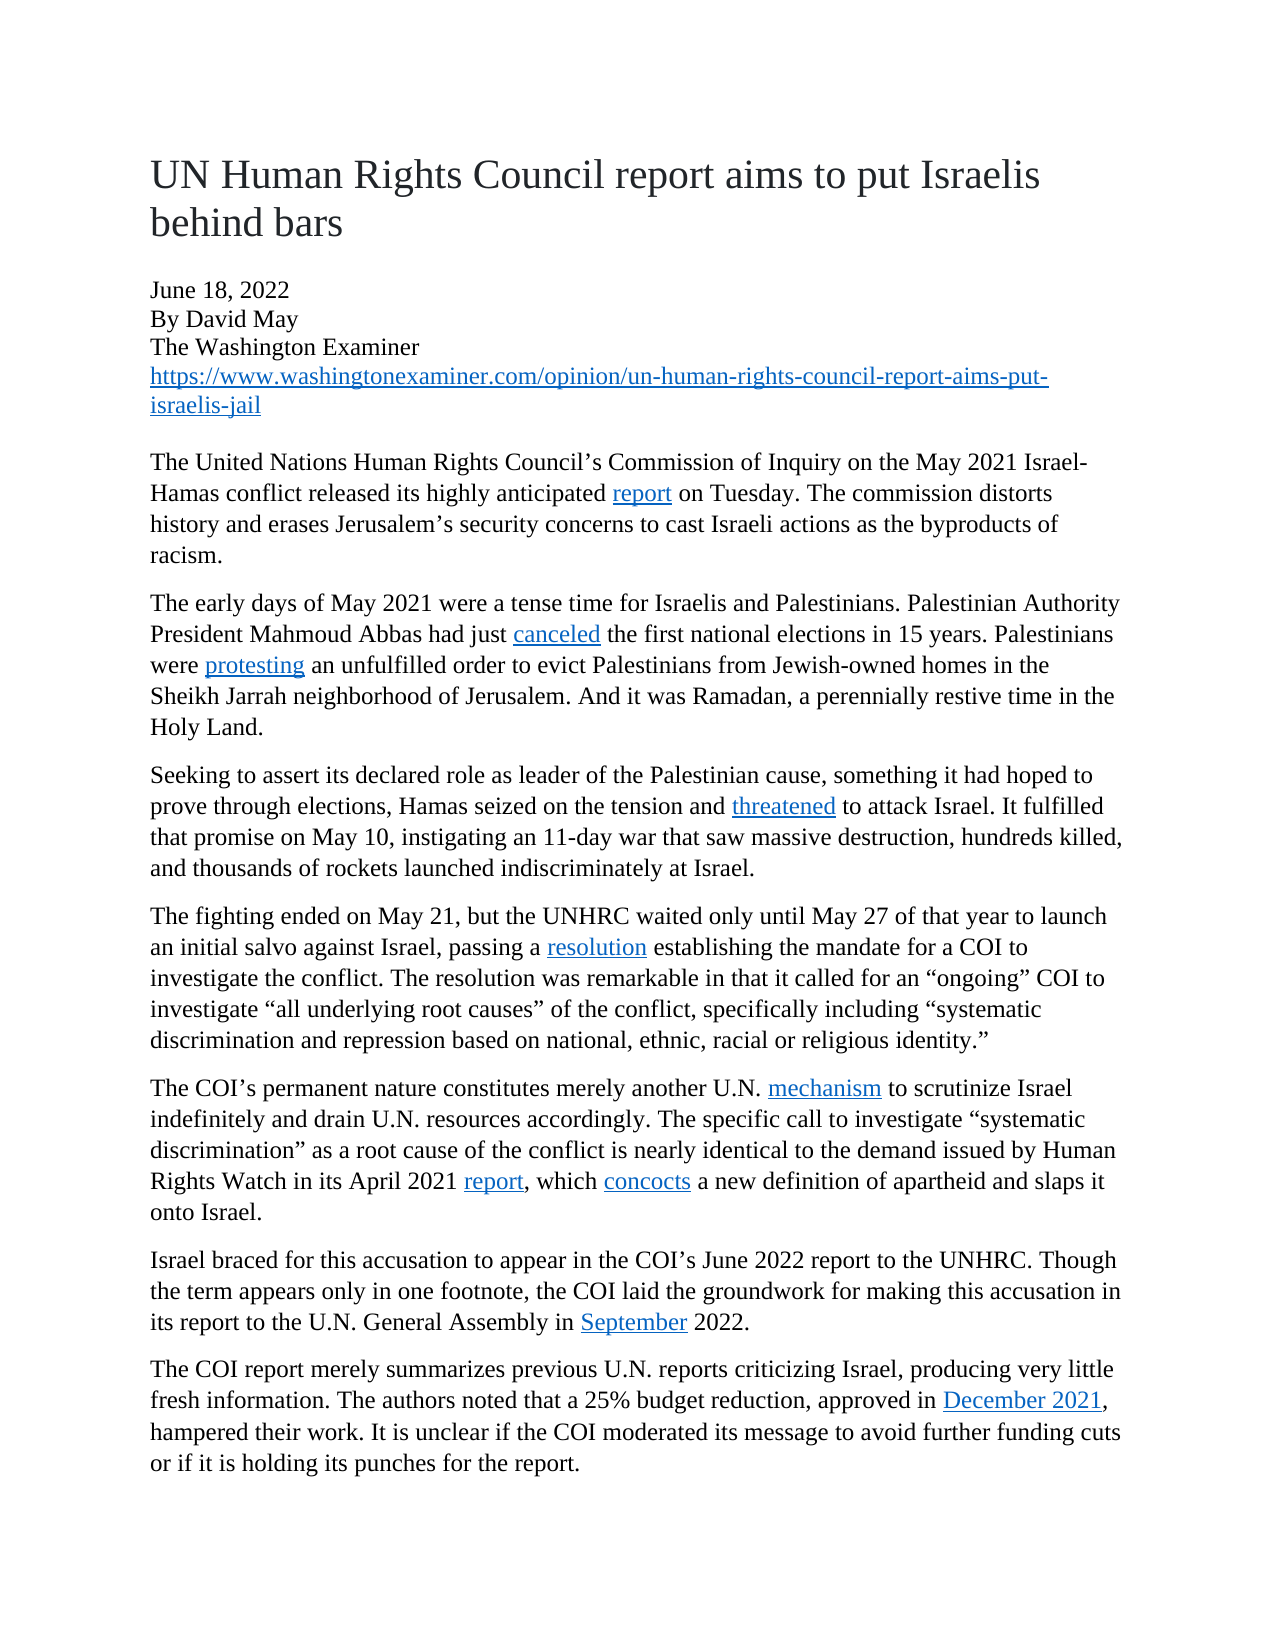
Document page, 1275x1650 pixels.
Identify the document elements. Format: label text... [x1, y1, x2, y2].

text The COI report merely summarizes previous U.N. reports criticizing Israel, producing very little fresh information. The authors noted that a 25% budget reduction, approved in December 2021, hampered their work. It is unclear if the COI moderated its message to avoid further funding cuts or if it is holding its punches for the report. [150, 1354, 1125, 1476]
text The Washington Examiner [150, 332, 1125, 361]
text https://www.washingtonexaminer.com/opinion/un-human-rights-council-report-aims-put-israelis-jail [150, 361, 1125, 419]
text The COI’s permanent nature constitutes merely another U.N. mechanism to scrutinize Israel indefinitely and drain U.N. resources accordingly. The specific call to investigate “systematic discrimination” as a root cause of the conflict is nearly identical to the demand issued by Human Rights Watch in its April 2021 report, which concocts a new definition of apartheid and slaps it onto Israel. [150, 1073, 1125, 1226]
text The early days of May 2021 were a tense time for Israelis and Palestinians. Palestinian Authority President Mahmoud Abbas had just canceled the first national elections in 15 years. Palestinians were protesting an unfulfilled order to evict Palestinians from Jewish-owned homes in the Sheikh Jarrah neighborhood of Jerusalem. And it was Ramadan, a perennially restive time in the Holy Land. [150, 588, 1125, 741]
text Israel braced for this accusation to appear in the COI’s June 2022 report to the UNHRC. Though the term appears only in one footnote, the COI laid the groundwork for making this accusation in its report to the U.N. General Assembly in September 2022. [150, 1245, 1125, 1336]
text The fighting ended on May 21, but the UNHRC waited only until May 27 of that year to launch an initial salvo against Israel, passing a resolution establishing the mandate for a COI to investigate the conflict. The resolution was remarkable in that it called for an “ongoing” COI to investigate “all underlying root causes” of the conflict, specifically including “systematic discrimination and repression based on national, ethnic, racial or religious identity.” [150, 901, 1125, 1054]
text UN Human Rights Council report aims to put Israelis behind bars [150, 150, 1125, 246]
text By David May [150, 304, 1125, 332]
text The United Nations Human Rights Council’s Commission of Inquiry on the May 2021 Israel-Hamas conflict released its highly anticipated report on Tuesday. The commission distorts history and erases Jerusalem’s security concerns to cast Israeli actions as the byproducts of racism. [150, 447, 1125, 569]
text Seeking to assert its declared role as leader of the Palestinian cause, something it had hoped to prove through elections, Hamas seized on the tension and threatened to attack Israel. It fulfilled that promise on May 10, instigating an 11-day war that saw massive destruction, hundreds killed, and thousands of rockets launched indiscriminately at Israel. [150, 760, 1125, 882]
text June 18, 2022 [150, 275, 1125, 304]
